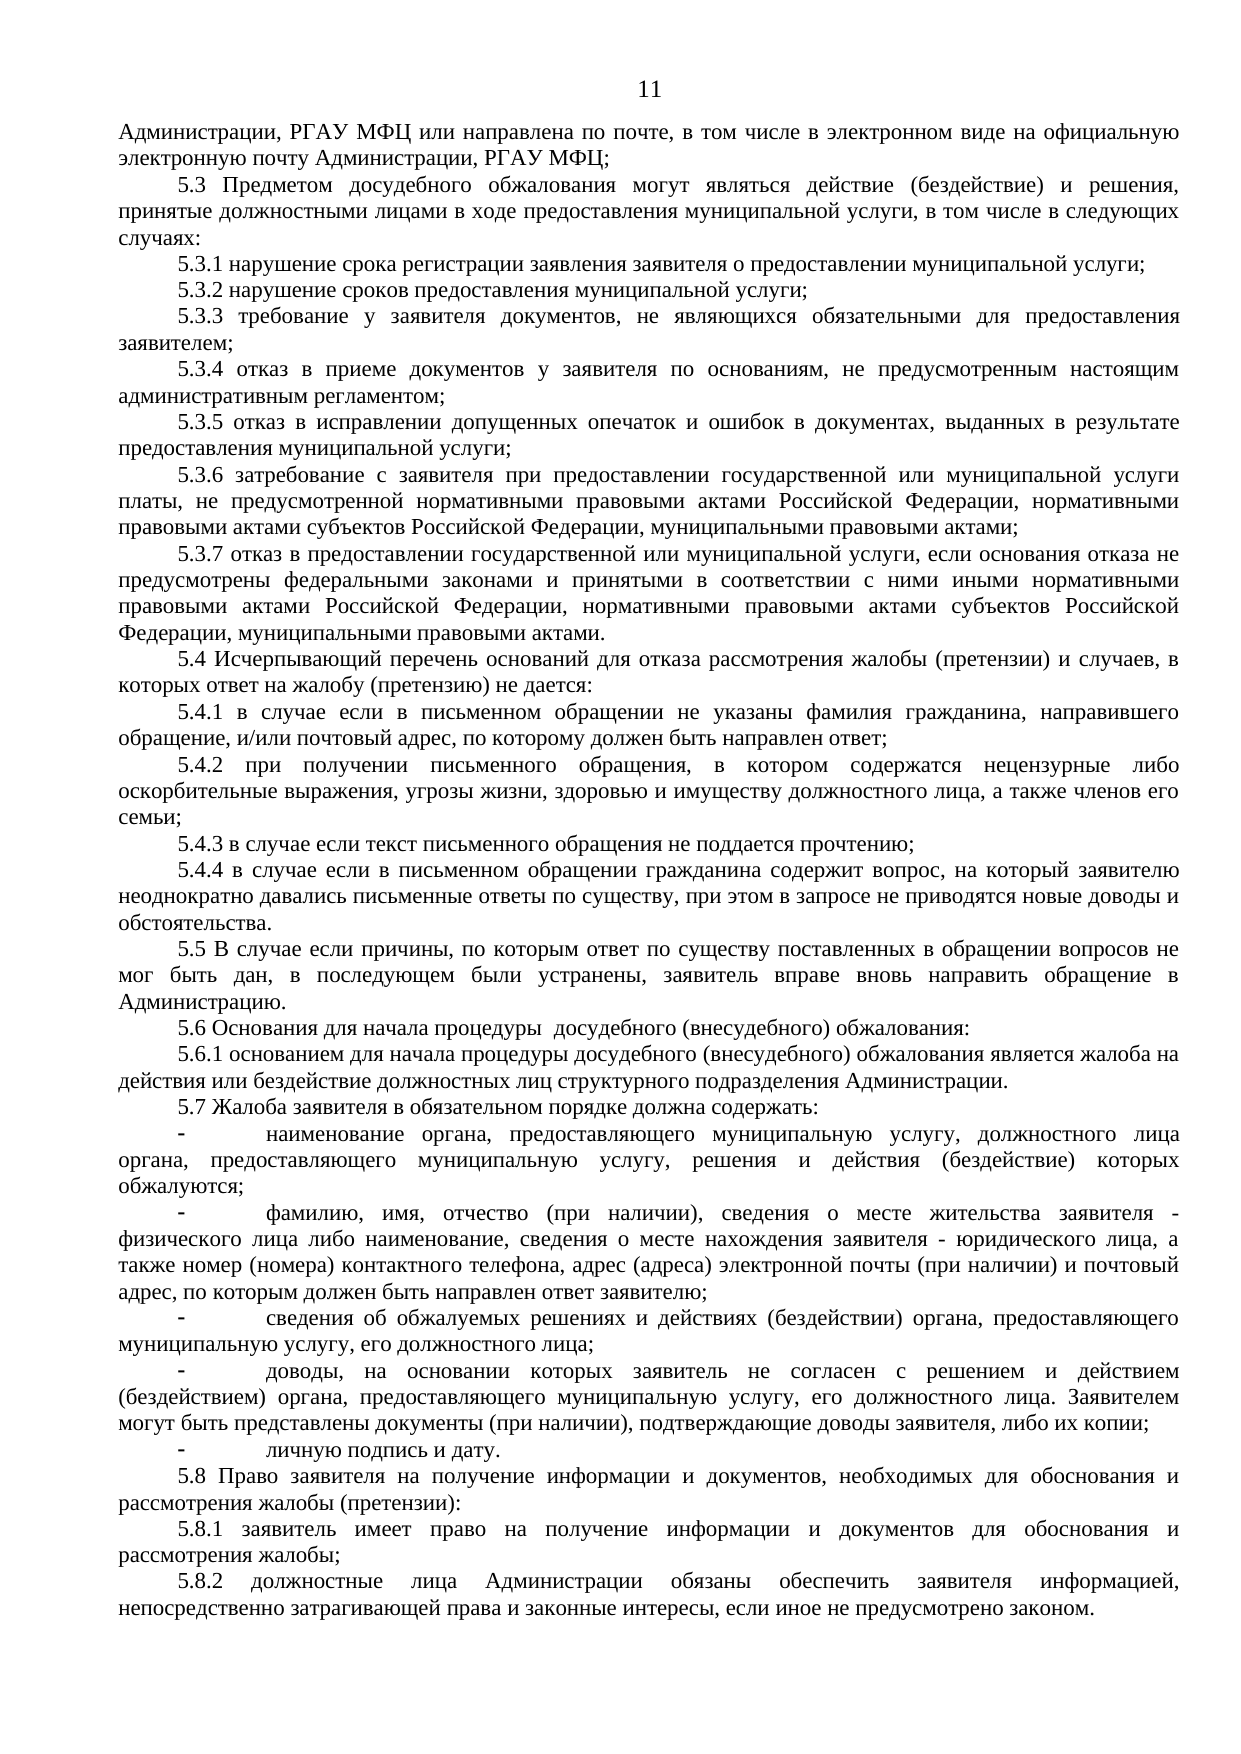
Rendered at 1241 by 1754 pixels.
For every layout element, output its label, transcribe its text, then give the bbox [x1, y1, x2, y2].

text 5.4.4 в случае если в письменном обращении гражданина содержит вопрос, на который заявителю неоднократно давались письменные ответы по существу, при этом в запросе не приводятся новые доводы и обстоятельства. [118, 856, 1181, 935]
list доводы, на основании которых заявитель не согласен с решением и действием (бездействием) органа, предоставляющего муниципальную услугу, его должностного лица. Заявителем могут быть представлены документы (при наличии), подтверждающие доводы заявителя, либо их копии; [118, 1357, 1181, 1436]
text 5.4 Исчерпывающий перечень оснований для отказа рассмотрения жалобы (претензии) и случаев, в которых ответ на жалобу (претензию) не дается: [118, 645, 1181, 698]
text 5.8 Право заявителя на получение информации и документов, необходимых для обоснования и рассмотрения жалобы (претензии): [118, 1462, 1181, 1515]
text 5.3.7 отказ в предоставлении государственной или муниципальной услуги, если основания отказа не предусмотрены федеральными законами и принятыми в соответствии с ними иными нормативными правовыми актами Российской Федерации, нормативными правовыми актами субъектов Российской Федерации, муниципальными правовыми актами. [118, 540, 1181, 645]
list сведения об обжалуемых решениях и действиях (бездействии) органа, предоставляющего муниципальную услугу, его должностного лица; [118, 1304, 1181, 1357]
text 5.4.2 при получении письменного обращения, в котором содержатся нецензурные либо оскорбительные выражения, угрозы жизни, здоровью и имуществу должностного лица, а также членов его семьи; [118, 751, 1181, 830]
text 5.3.2 нарушение сроков предоставления муниципальной услуги; [118, 276, 1181, 303]
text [118, 118, 1181, 171]
text 5.6.1 основанием для начала процедуры досудебного (внесудебного) обжалования является жалоба на действия или бездействие должностных лиц структурного подразделения Администрации. [118, 1041, 1181, 1093]
text 5.5 В случае если причины, по которым ответ по существу поставленных в обращении вопросов не мог быть дан, в последующем были устранены, заявитель вправе вновь направить обращение в Администрацию. [118, 935, 1181, 1014]
text 5.8.2 должностные лица Администрации обязаны обеспечить заявителя информацией, непосредственно затрагивающей права и законные интересы, если иное не предусмотрено законом. [118, 1568, 1181, 1620]
text 5.3.5 отказ в исправлении допущенных опечаток и ошибок в документах, выданных в результате предоставления муниципальной услуги; [118, 408, 1181, 461]
text 5.8.1 заявитель имеет право на получение информации и документов для обоснования и рассмотрения жалобы; [118, 1515, 1181, 1568]
list наименование органа, предоставляющего муниципальную услугу, должностного лица органа, предоставляющего муниципальную услугу, решения и действия (бездействие) которых обжалуются; [118, 1119, 1181, 1199]
text 5.3 Предметом досудебного обжалования могут являться действие (бездействие) и решения, принятые должностными лицами в ходе предоставления муниципальной услуги, в том числе в следующих случаях: [118, 171, 1181, 250]
text 5.4.1 в случае если в письменном обращении не указаны фамилия гражданина, направившего обращение, и/или почтовый адрес, по которому должен быть направлен ответ; [118, 698, 1181, 751]
text 5.7 Жалоба заявителя в обязательном порядке должна содержать: [118, 1093, 1181, 1119]
text 5.3.1 нарушение срока регистрации заявления заявителя о предоставлении муниципальной услуги; [118, 250, 1181, 276]
text 5.6 Основания для начала процедуры досудебного (внесудебного) обжалования: [118, 1014, 1181, 1041]
list фамилию, имя, отчество (при наличии), сведения о месте жительства заявителя - физического лица либо наименование, сведения о месте нахождения заявителя - юридического лица, а также номер (номера) контактного телефона, адрес (адреса) электронной почты (при наличии) и почтовый адрес, по которым должен быть направлен ответ заявителю; [118, 1199, 1181, 1304]
list личную подпись и дату. [118, 1436, 1181, 1462]
text 5.3.4 отказ в приеме документов у заявителя по основаниям, не предусмотренным настоящим административным регламентом; [118, 355, 1181, 408]
text 5.3.6 затребование с заявителя при предоставлении государственной или муниципальной услуги платы, не предусмотренной нормативными правовыми актами Российской Федерации, нормативными правовыми актами субъектов Российской Федерации, муниципальными правовыми актами; [118, 461, 1181, 540]
text 5.4.3 в случае если текст письменного обращения не поддается прочтению; [118, 830, 1181, 856]
text 5.3.3 требование у заявителя документов, не являющихся обязательными для предоставления заявителем; [118, 303, 1181, 355]
